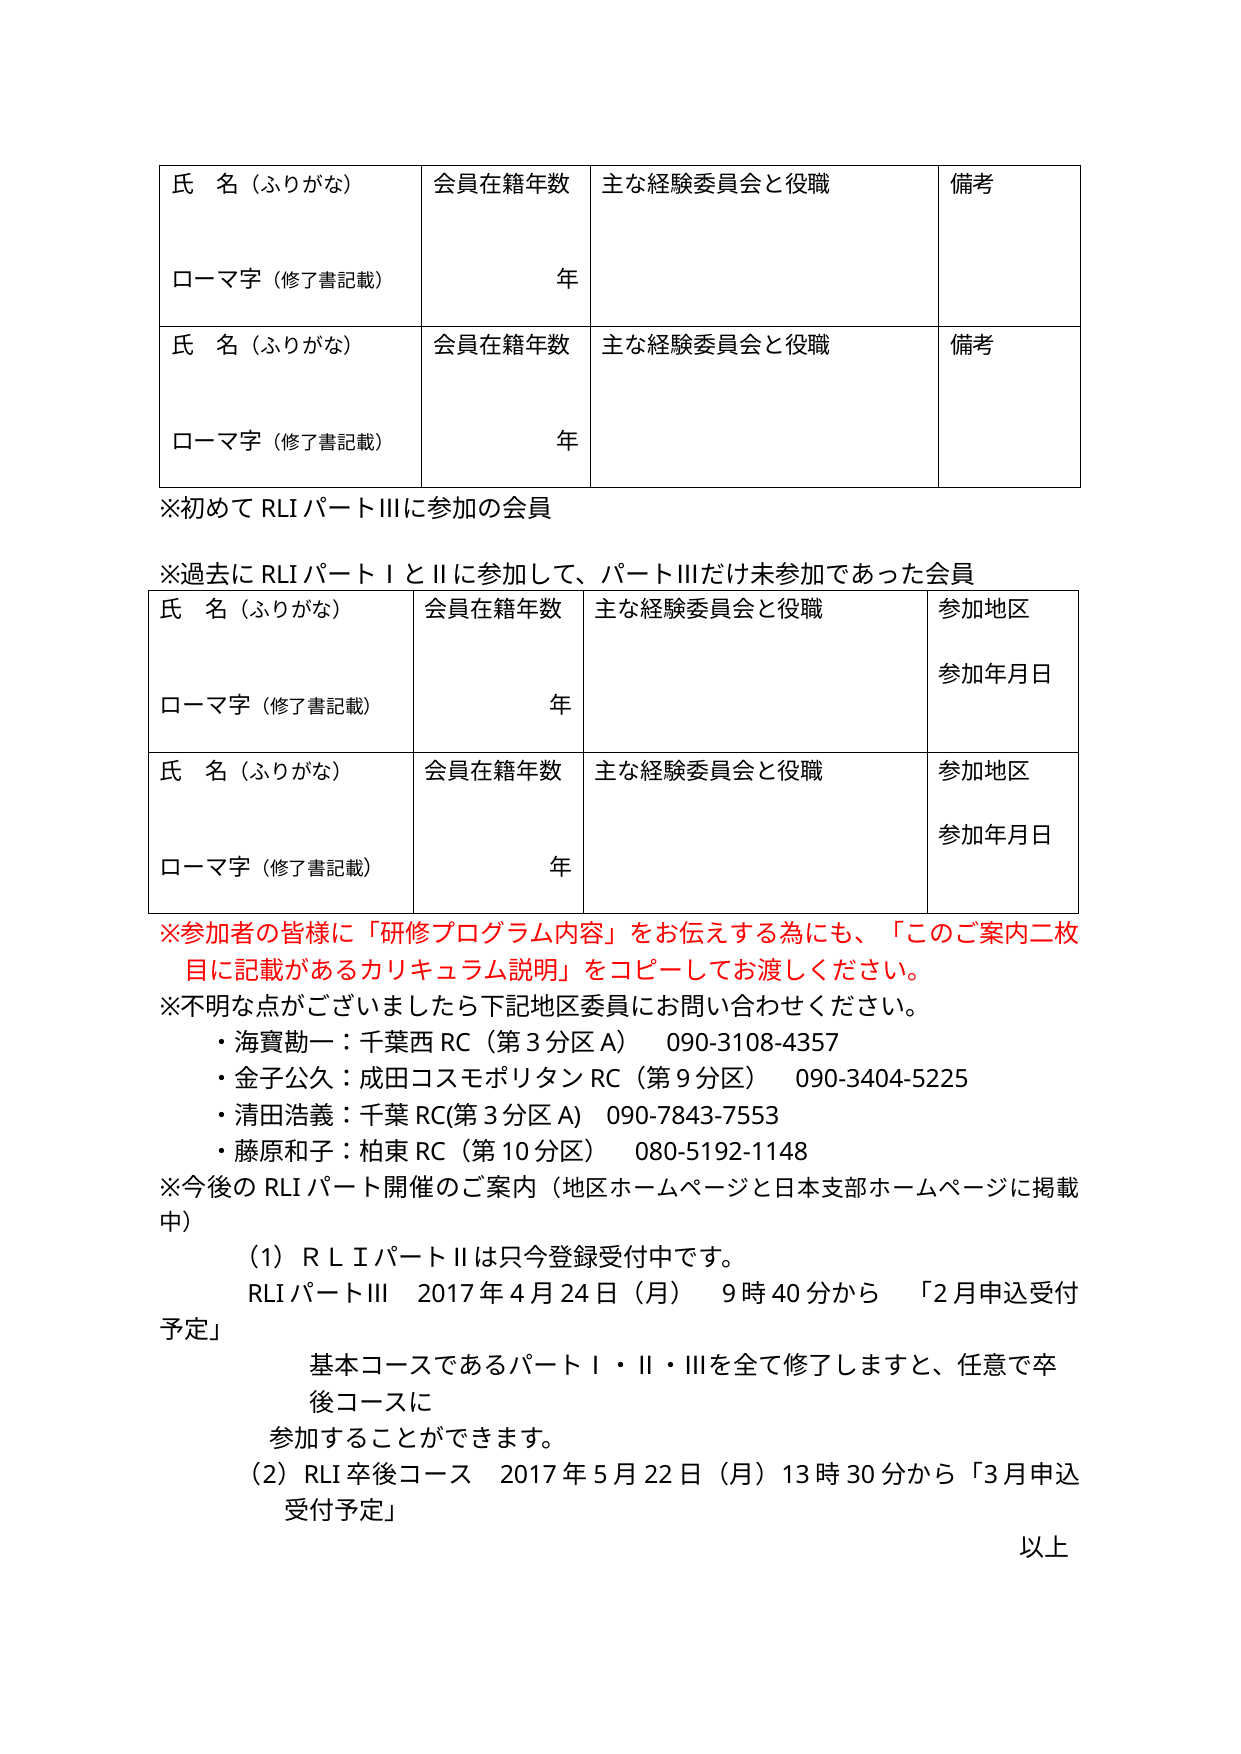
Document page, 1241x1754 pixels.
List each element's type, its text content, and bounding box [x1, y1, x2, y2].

text ※今後のRLIパート開催のご案内（地区ホームページと日本支部ホームページに掲載中） [159, 1168, 1081, 1237]
text 参加することができます。 [269, 1418, 1081, 1454]
text RLIパートⅢ 2017年4月24日（月） 9時40分から 「2月申込受付予定」 [159, 1273, 1081, 1346]
table_header 会員在籍年数 年 [414, 591, 583, 752]
table_header 会員在籍年数 年 [422, 166, 590, 326]
table_cell 参加地区 参加年月日 [928, 753, 1078, 913]
table_header 主な経験委員会と役職 [584, 591, 927, 752]
table_header 氏 名（ふりがな） ローマ字（修了書記載） [149, 591, 413, 752]
text 基本コースであるパートⅠ・Ⅱ・Ⅲを全て修了しますと、任意で卒後コースに [159, 1346, 1081, 1418]
text （1）ＲＬＩパートⅡは只今登録受付中です。 [159, 1237, 1081, 1273]
text ※初めてRLIパートⅢに参加の会員 [159, 488, 1081, 524]
text （2）RLI卒後コース 2017年5月22日（月）13時30分から「3月申込受付予定」 [159, 1454, 1081, 1527]
text ※過去にRLIパートⅠとⅡに参加して、パートⅢだけ未参加であった会員 [159, 554, 1081, 590]
table_cell 会員在籍年数 年 [414, 753, 583, 913]
table_cell 主な経験委員会と役職 [591, 327, 938, 487]
table_cell 氏 名（ふりがな） ローマ字（修了書記載） [149, 753, 413, 913]
text ※参加者の皆様に「研修プログラム内容」をお伝えする為にも、「このご案内二枚目に記載があるカリキュラム説明」をコピーしてお渡しください。 [159, 914, 1081, 986]
text ・清田浩義：千葉RC(第3分区A) 090-7843-7553 [159, 1095, 1081, 1131]
table_cell 主な経験委員会と役職 [584, 753, 927, 913]
text ※不明な点がございましたら下記地区委員にお問い合わせください。 [159, 986, 1081, 1023]
table_header 氏 名（ふりがな） ローマ字（修了書記載） [160, 166, 421, 326]
text ・藤原和子：柏東RC（第10分区） 080-5192-1148 [159, 1131, 1081, 1168]
table_cell 氏 名（ふりがな） ローマ字（修了書記載） [160, 327, 421, 487]
table_header 主な経験委員会と役職 [591, 166, 938, 326]
table_header 備考 [939, 166, 1080, 326]
text 以上 [269, 1527, 1081, 1563]
table_header 参加地区 参加年月日 [928, 591, 1078, 752]
text ・金子公久：成田コスモポリタンRC（第9分区） 090-3404-5225 [159, 1059, 1081, 1095]
table_cell 会員在籍年数 年 [422, 327, 590, 487]
text ・海寶勘一：千葉西RC（第3分区A） 090-3108-4357 [159, 1023, 1081, 1059]
table_cell 備考 [939, 327, 1080, 487]
